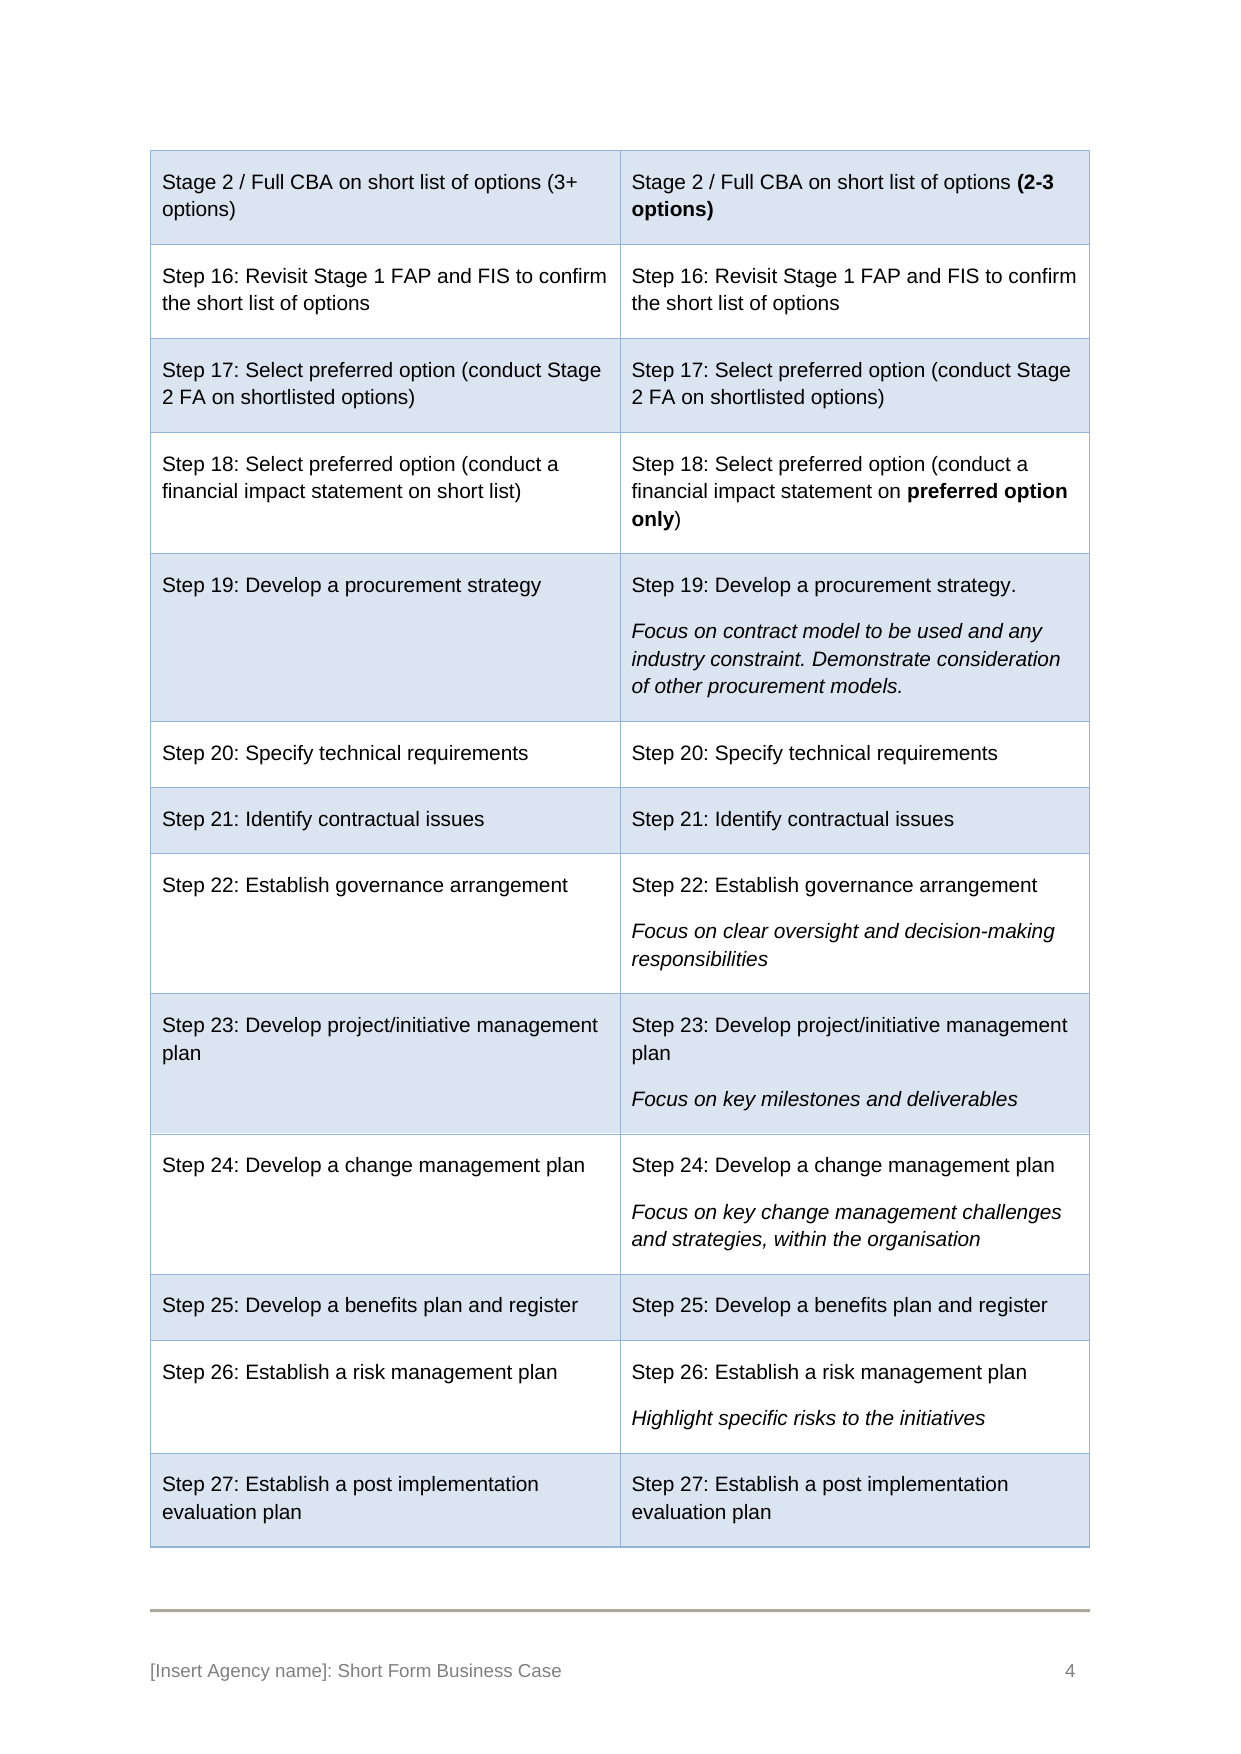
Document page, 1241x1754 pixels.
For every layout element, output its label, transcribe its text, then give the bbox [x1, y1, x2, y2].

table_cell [151, 151, 620, 244]
table_cell Step 27: Establish a post implementation evaluation plan [621, 1454, 1089, 1546]
table_cell Step 18: Select preferred option (conduct a financial impact statement on short list) [151, 433, 620, 553]
table_cell Step 26: Establish a risk management plan Highlight specific risks to the initiatives [621, 1341, 1089, 1452]
table_cell Step 26: Establish a risk management plan [151, 1341, 620, 1452]
table_cell Step 20: Specify technical requirements [151, 722, 620, 787]
table_cell Step 17: Select preferred option (conduct Stage 2 FA on shortlisted options) [151, 339, 620, 432]
table_cell Step 19: Develop a procurement strategy. Focus on contract model to be used and any industry constraint. Demonstrate consideration of other procurement models. [621, 554, 1089, 721]
table_cell Step 23: Develop project/initiative management plan Focus on key milestones and deliverables [621, 994, 1089, 1133]
table_cell Step 21: Identify contractual issues [621, 788, 1089, 853]
table_cell Step 18: Select preferred option (conduct a financial impact statement on preferred option only) [621, 433, 1089, 553]
table_cell Step 19: Develop a procurement strategy [151, 554, 620, 721]
table_cell Step 27: Establish a post implementation evaluation plan [151, 1454, 620, 1546]
table_cell Step 22: Establish governance arrangement Focus on clear oversight and decision-making responsibilities [621, 854, 1089, 993]
table_cell Step 25: Develop a benefits plan and register [151, 1275, 620, 1340]
table_cell Step 16: Revisit Stage 1 FAP and FIS to confirm the short list of options [151, 245, 620, 338]
table_cell Step 24: Develop a change management plan [151, 1135, 620, 1273]
table_cell Step 20: Specify technical requirements [621, 722, 1089, 787]
table_cell Step 21: Identify contractual issues [151, 788, 620, 853]
table_cell Step 24: Develop a change management plan Focus on key change management challenges and strategies, within the organisation [621, 1135, 1089, 1273]
table_cell Step 16: Revisit Stage 1 FAP and FIS to confirm the short list of options [621, 245, 1089, 338]
table_cell Step 17: Select preferred option (conduct Stage 2 FA on shortlisted options) [621, 339, 1089, 432]
table_cell Step 23: Develop project/initiative management plan [151, 994, 620, 1133]
table_cell Step 22: Establish governance arrangement [151, 854, 620, 993]
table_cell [621, 151, 1089, 244]
table_cell Step 25: Develop a benefits plan and register [621, 1275, 1089, 1340]
